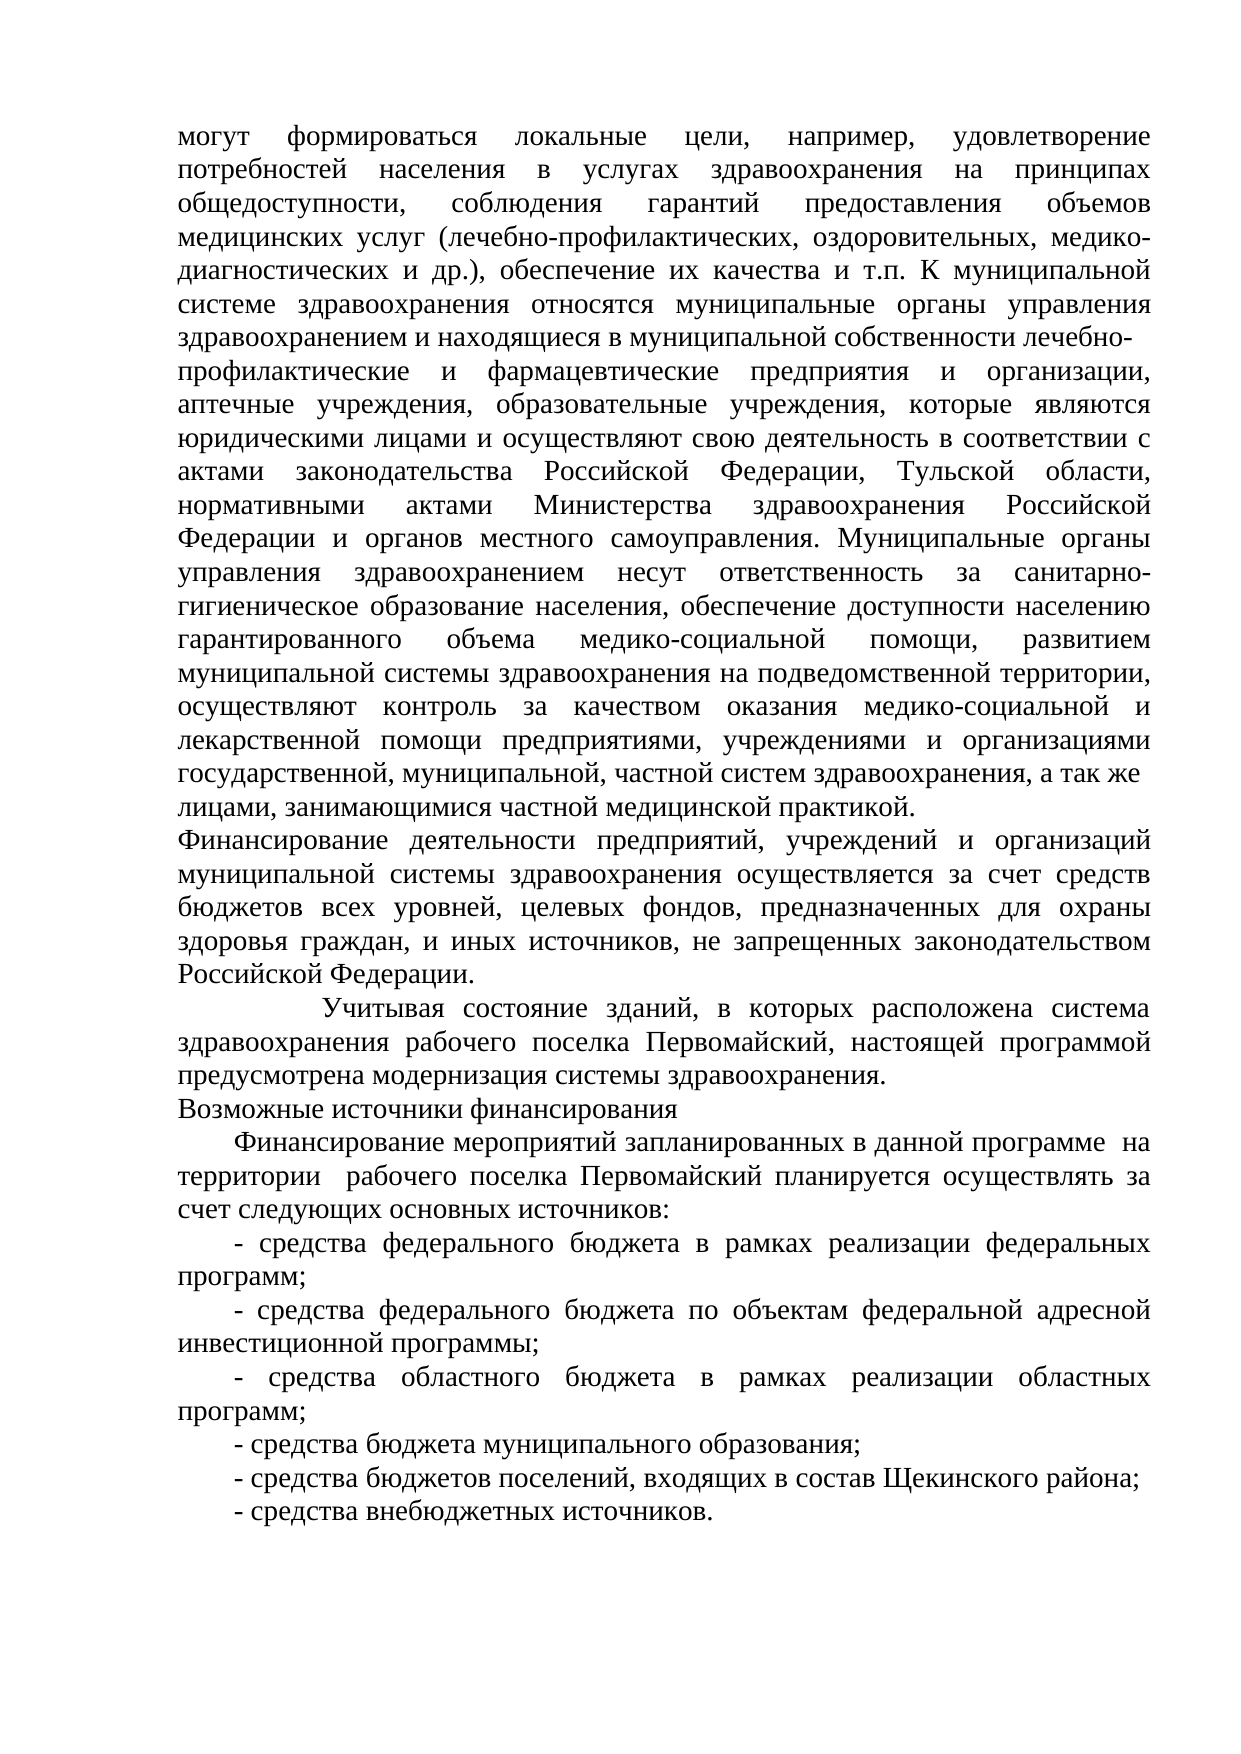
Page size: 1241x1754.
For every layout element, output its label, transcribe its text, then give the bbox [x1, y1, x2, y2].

text лицами, занимающимися частной медицинской практикой. [177, 789, 1152, 822]
text Учитывая состояние зданий, в которых расположена система здравоохранения рабочего поселка Первомайский, настоящей программой предусмотрена модернизация системы здравоохранения. [177, 990, 1152, 1091]
text - средства внебюджетных источников. [177, 1493, 1152, 1527]
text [177, 118, 1152, 353]
text - средства федерального бюджета по объектам федеральной адресной инвестиционной программы; [177, 1292, 1152, 1359]
text - средства бюджета муниципального образования; [177, 1426, 1152, 1460]
text Возможные источники финансирования [177, 1091, 1152, 1124]
text Финансирование деятельности предприятий, учреждений и организаций муниципальной системы здравоохранения осуществляется за счет средств бюджетов всех уровней, целевых фондов, предназначенных для охраны здоровья граждан, и иных источников, не запрещенных законодательством Российской Федерации. [177, 822, 1152, 990]
text - средства бюджетов поселений, входящих в состав Щекинского района; [177, 1460, 1152, 1493]
text - средства федерального бюджета в рамках реализации федеральных программ; [177, 1225, 1152, 1292]
text Финансирование мероприятий запланированных в данной программе на территории рабочего поселка Первомайский планируется осуществлять за счет следующих основных источников: [177, 1124, 1152, 1225]
text - средства областного бюджета в рамках реализации областных программ; [177, 1359, 1152, 1426]
text профилактические и фармацевтические предприятия и организации, аптечные учреждения, образовательные учреждения, которые являются юридическими лицами и осуществляют свою деятельность в соответствии с актами законодательства Российской Федерации, Тульской области, нормативными актами Министерства здравоохранения Российской Федерации и органов местного самоуправления. Муниципальные органы управления здравоохранением несут ответственность за санитарно-гигиеническое образование населения, обеспечение доступности населению гарантированного объема медико-социальной помощи, развитием муниципальной системы здравоохранения на подведомственной территории, осуществляют контроль за качеством оказания медико-социальной и лекарственной помощи предприятиями, учреждениями и организациями государственной, муниципальной, частной систем здравоохранения, а так же [177, 353, 1152, 789]
